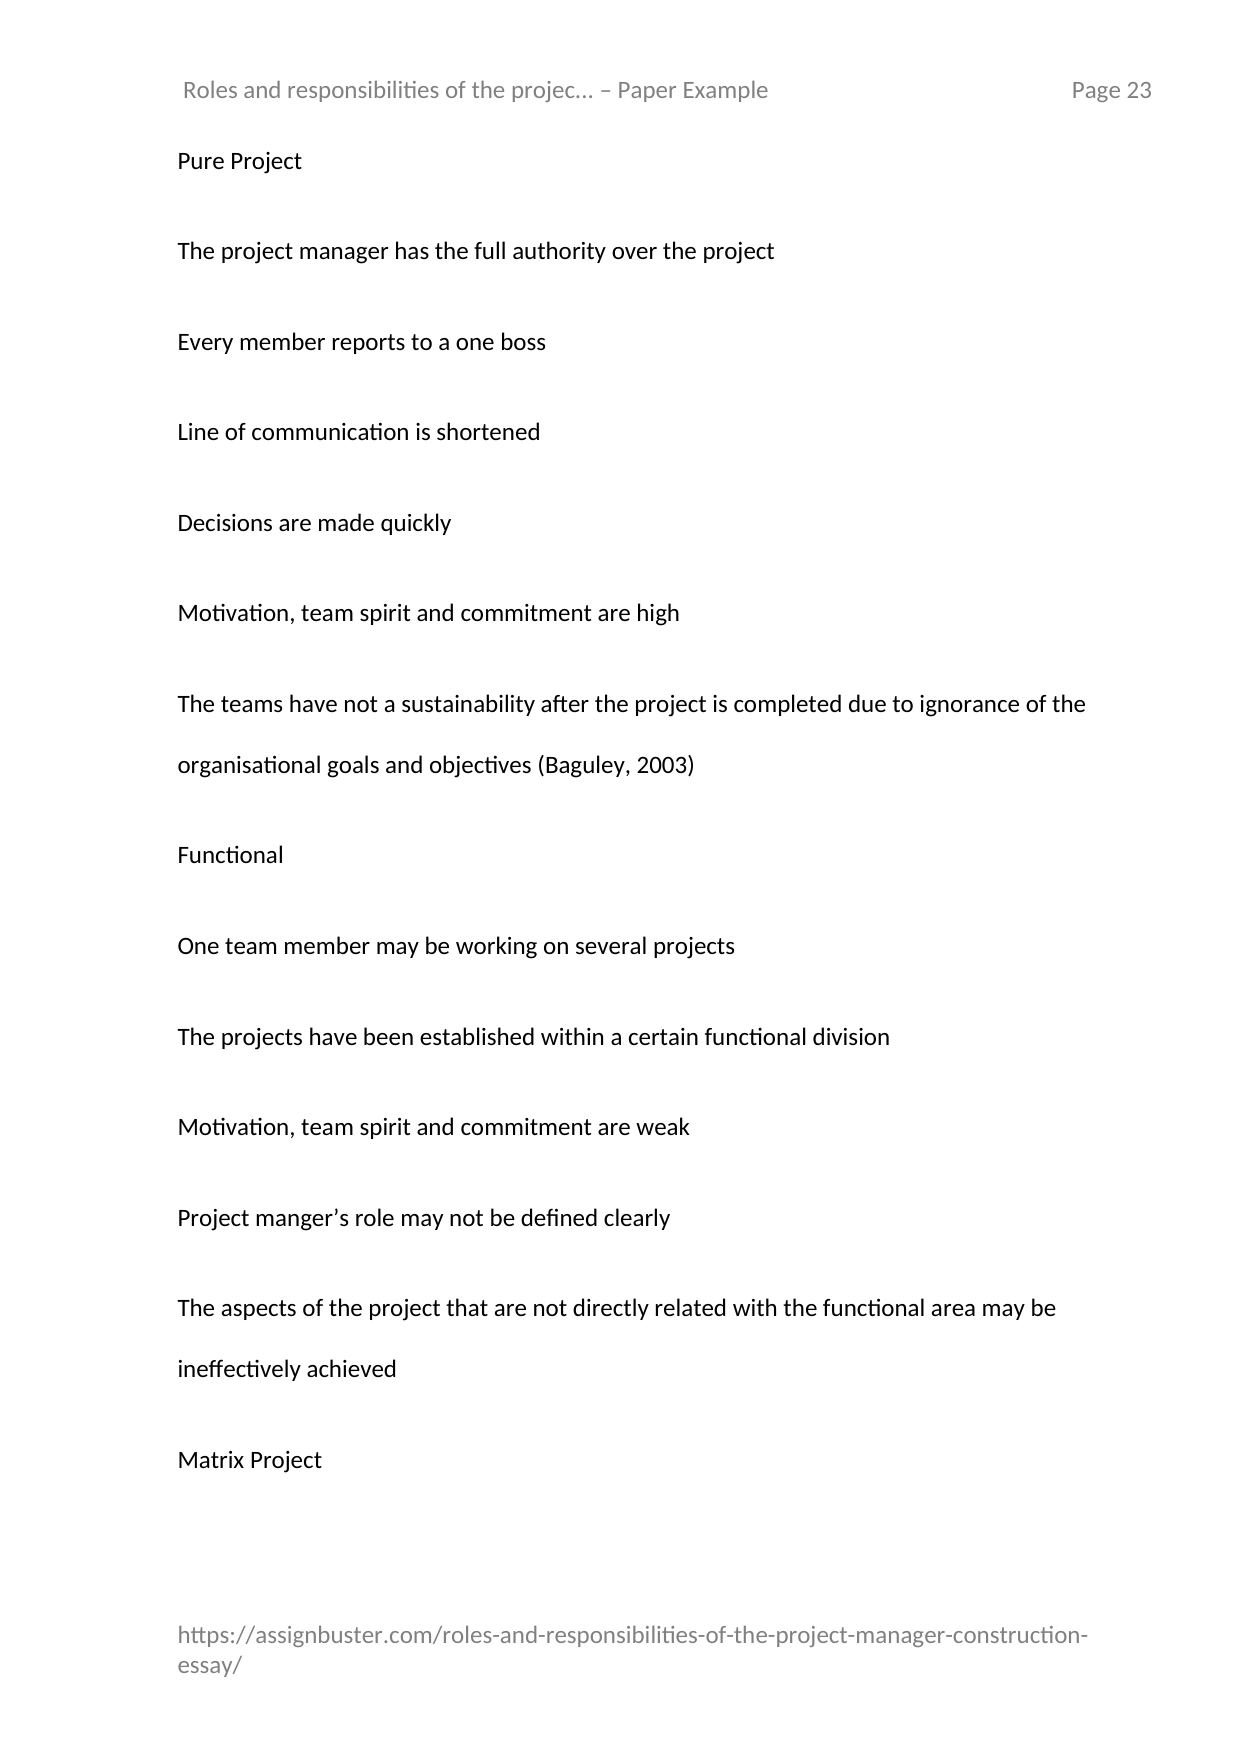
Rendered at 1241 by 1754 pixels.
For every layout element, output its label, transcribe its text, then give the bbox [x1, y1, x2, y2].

text Project manger’s role may not be defined clearly [177, 1202, 1152, 1232]
text Functional [177, 840, 1152, 870]
text Matrix Project [177, 1444, 1152, 1474]
text One team member may be working on several projects [177, 930, 1152, 961]
text Line of communication is shortened [177, 417, 1152, 447]
text Every member reports to a one boss [177, 326, 1152, 357]
text The projects have been established within a certain functional division [177, 1021, 1152, 1051]
text The project manager has the full authority over the project [177, 236, 1152, 266]
text Motivation, team spirit and commitment are weak [177, 1111, 1152, 1142]
text Decisions are made quickly [177, 507, 1152, 538]
text The teams have not a sustainability after the project is completed due to ignorance of the organisational goals and objectives (Baguley, 2003) [177, 688, 1152, 780]
text Pure Project [177, 145, 1152, 176]
text The aspects of the project that are not directly related with the functional area may be ineffectively achieved [177, 1292, 1152, 1384]
text Motivation, team spirit and commitment are high [177, 598, 1152, 628]
